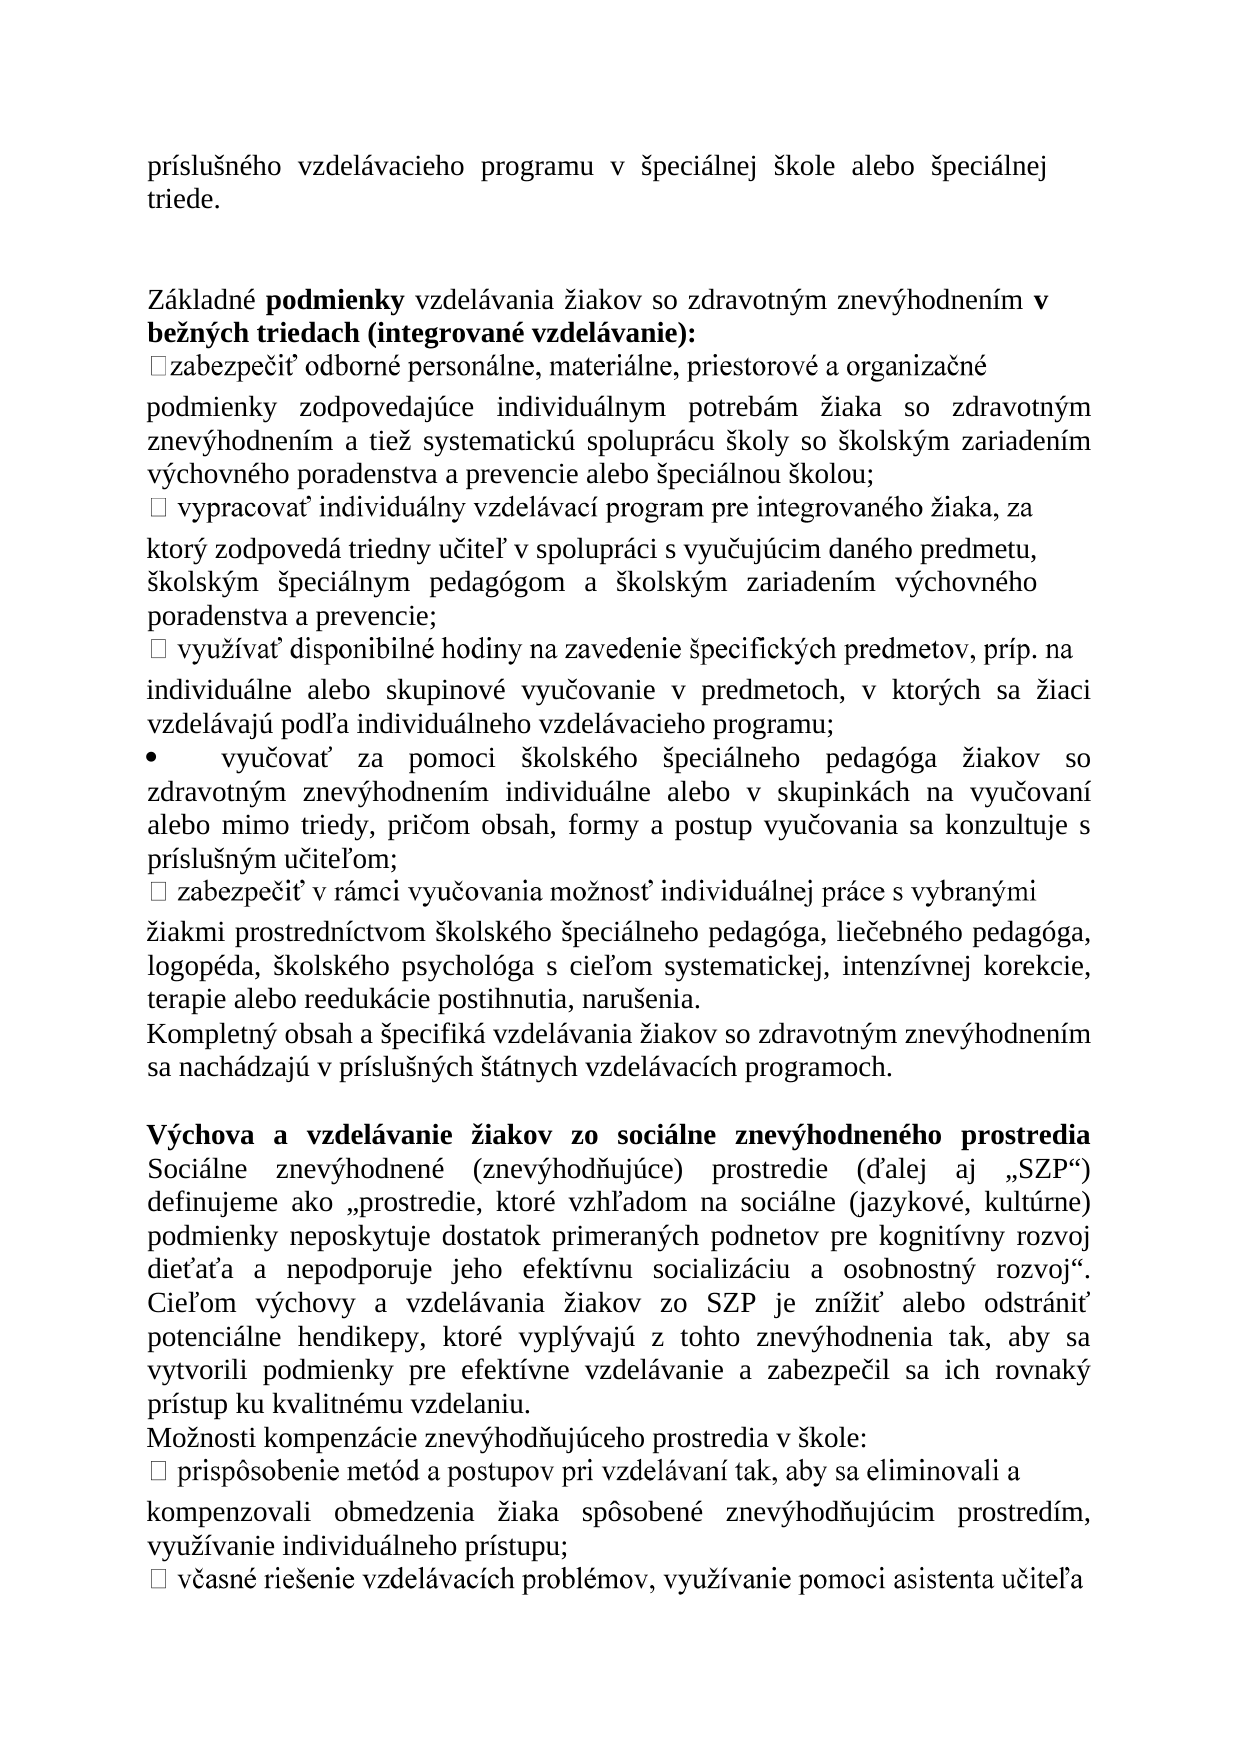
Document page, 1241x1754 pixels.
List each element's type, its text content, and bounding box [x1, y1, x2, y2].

picture [147, 874, 1057, 907]
text Výchova a vzdelávanie žiakov zo sociálne znevýhodneného prostredia Sociálne znevýhodnené (znevýhodňujúce) prostredie (ďalej aj „SZP“) definujeme ako „prostredie, ktoré vzhľadom na sociálne (jazykové, kultúrne) podmienky neposkytuje dostatok primeraných podnetov pre kognitívny rozvoj dieťaťa a nepodporuje jeho efektívnu socializáciu a osobnostný rozvoj“. Cieľom výchovy a vzdelávania žiakov zo SZP je znížiť alebo odstrániť potenciálne hendikepy, ktoré vyplývajú z tohto znevýhodnenia tak, aby sa vytvorili podmienky pre efektívne vzdelávanie a zabezpečil sa ich rovnaký prístup ku kvalitnému vzdelaniu. [146, 1117, 1092, 1419]
picture [147, 1562, 1102, 1595]
picture [147, 490, 1052, 523]
text podmienky zodpovedajúce individuálnym potrebám žiaka so zdravotným znevýhodnením a tiež systematickú spoluprácu školy so školským zariadením výchovného poradenstva a prevencie alebo špeciálnou školou; [146, 389, 1092, 490]
picture [147, 632, 1092, 665]
picture [147, 1453, 1039, 1487]
list Základné podmienky vzdelávania žiakov so zdravotným znevýhodnením v bežných triedach (integrované vzdelávanie): [147, 282, 1048, 349]
picture [147, 348, 1006, 382]
list vyučovať za pomoci školského špeciálneho pedagóga žiakov so zdravotným znevýhodnením individuálne alebo v skupinkách na vyučovaní alebo mimo triedy, pričom obsah, formy a postup vyučovania sa konzultuje s príslušným učiteľom; [146, 740, 1092, 874]
text Možnosti kompenzácie znevýhodňujúceho prostredia v škole: [146, 1420, 1092, 1453]
text žiakmi prostredníctvom školského špeciálneho pedagóga, liečebného pedagóga, logopéda, školského psychológa s cieľom systematickej, intenzívnej korekcie, terapie alebo reedukácie postihnutia, narušenia. [146, 914, 1092, 1015]
text kompenzovali obmedzenia žiaka spôsobené znevýhodňujúcim prostredím, využívanie individuálneho prístupu; [146, 1494, 1092, 1561]
text Kompletný obsah a špecifiká vzdelávania žiakov so zdravotným znevýhodnením sa nachádzajú v príslušných štátnych vzdelávacích programoch. [146, 1016, 1092, 1083]
text individuálne alebo skupinové vyučovanie v predmetoch, v ktorých sa žiaci vzdelávajú podľa individuálneho vzdelávacieho programu; [146, 672, 1092, 739]
text ktorý zodpovedá triedny učiteľ v spolupráci s vyučujúcim daného predmetu, školským špeciálnym pedagógom a školským zariadením výchovného poradenstva a prevencie; [146, 531, 1038, 632]
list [146, 148, 1048, 215]
